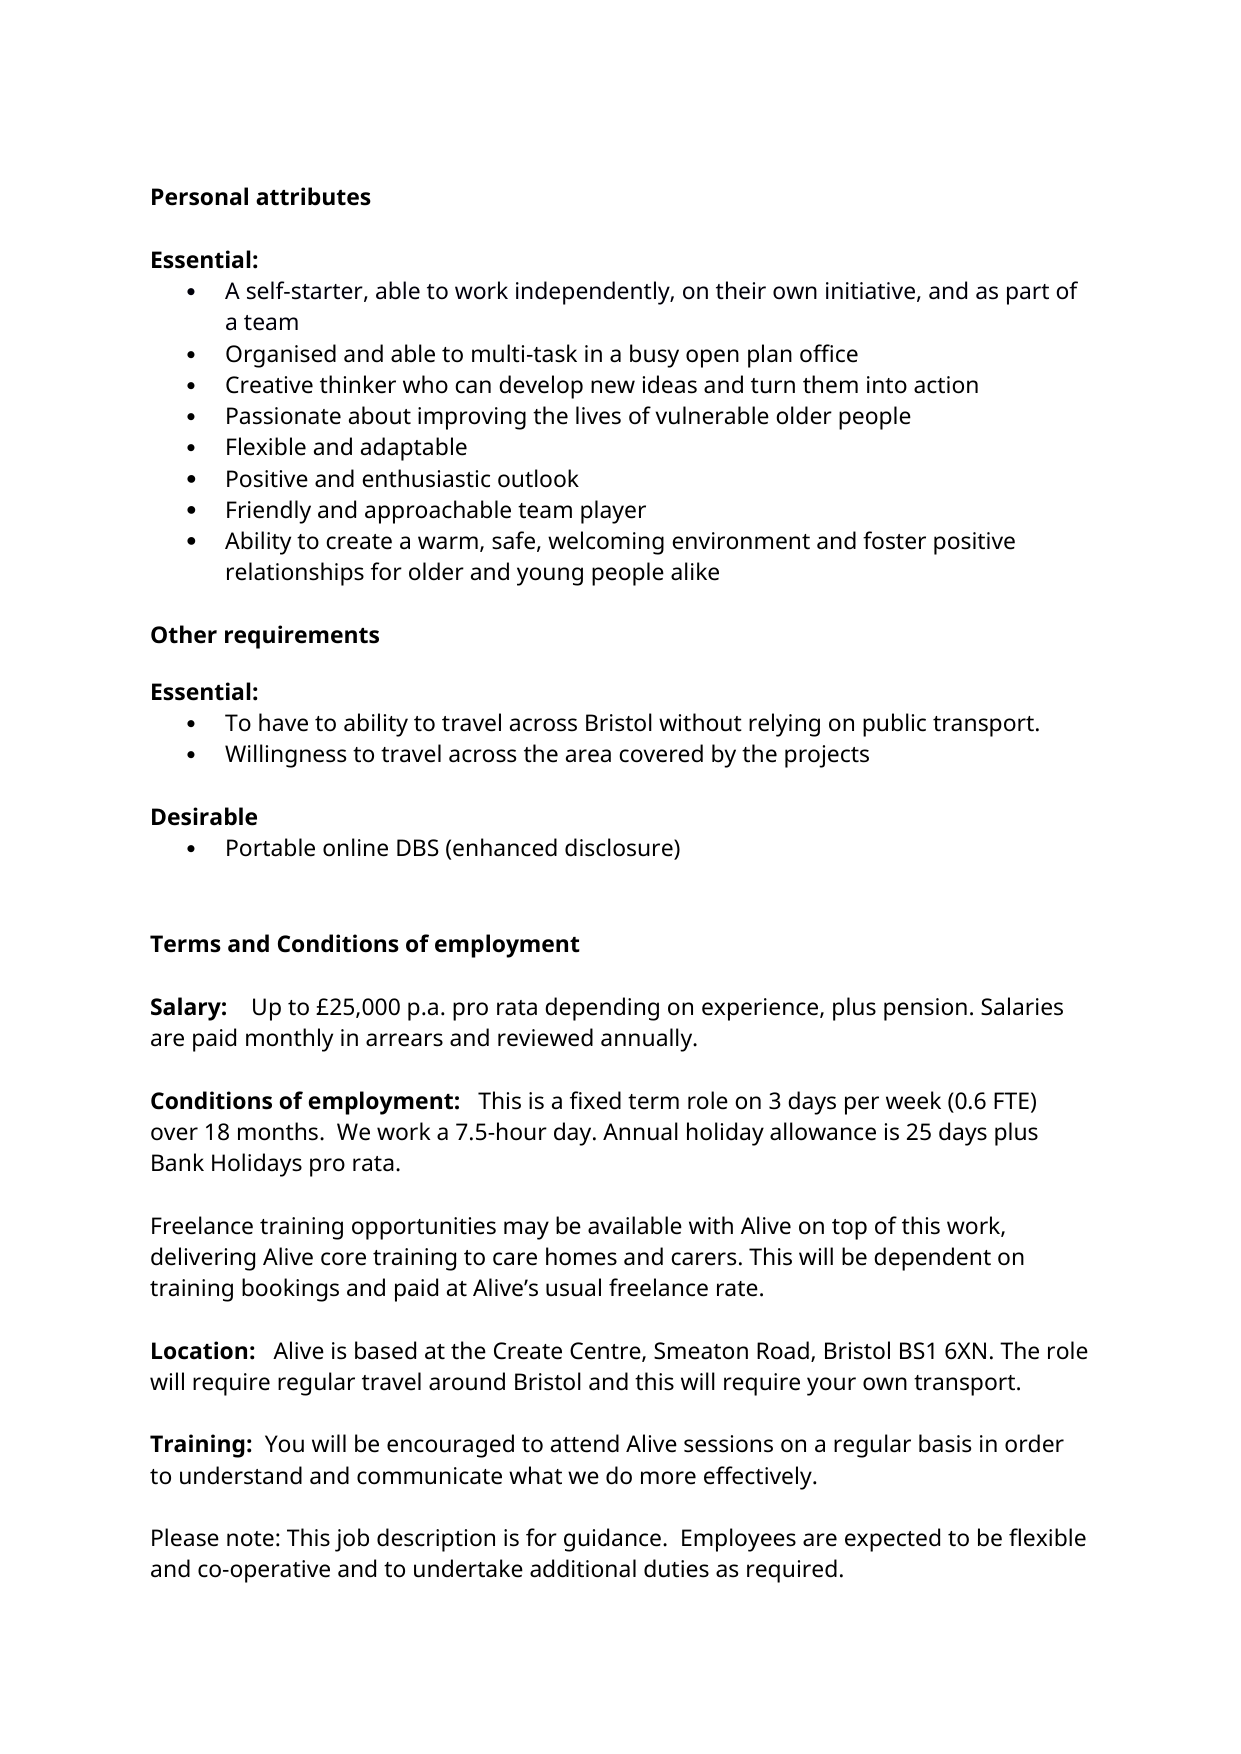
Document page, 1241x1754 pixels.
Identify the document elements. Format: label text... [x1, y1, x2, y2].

text Conditions of employment: This is a fixed term role on 3 days per week (0.6 FTE) over 18 months. We work a 7.5-hour day. Annual holiday allowance is 25 days plus Bank Holidays pro rata. [150, 1084, 1090, 1178]
text Essential: [150, 676, 1090, 707]
list Willingness to travel across the area covered by the projects [187, 738, 1090, 769]
list To have to ability to travel across Bristol without relying on public transport. [187, 707, 1090, 738]
text Personal attributes [150, 181, 1090, 212]
text Salary: Up to £25,000 p.a. pro rata depending on experience, plus pension. Salaries are paid monthly in arrears and reviewed annually. [150, 991, 1090, 1053]
list Friendly and approachable team player [187, 494, 1090, 525]
list Organised and able to multi-task in a busy open plan office [187, 337, 1090, 369]
text Essential: [150, 244, 1090, 275]
list Ability to create a warm, safe, welcoming environment and foster positive relationships for older and young people alike [187, 525, 1090, 587]
list Flexible and adaptable [187, 431, 1090, 462]
list Passionate about improving the lives of vulnerable older people [187, 400, 1090, 431]
subtitle Terms and Conditions of employment [150, 928, 1090, 959]
list A self-starter, able to work independently, on their own initiative, and as part of a team [187, 275, 1090, 337]
text Location: Alive is based at the Create Centre, Smeaton Road, Bristol BS1 6XN. The role will require regular travel around Bristol and this will require your own transport. [150, 1334, 1090, 1397]
list Portable online DBS (enhanced disclosure) [187, 832, 1090, 863]
text Freelance training opportunities may be available with Alive on top of this work, delivering Alive core training to care homes and carers. This will be dependent on training bookings and paid at Alive’s usual freelance rate. [150, 1209, 1090, 1303]
text Other requirements [150, 619, 1090, 650]
text Desirable [150, 801, 1090, 832]
text Training: You will be encouraged to attend Alive sessions on a regular basis in order to understand and communicate what we do more effectively. Please note: This job description is for guidance. Employees are expected to be flexible and co-operative and to undertake additional duties as required. [150, 1428, 1090, 1584]
list Creative thinker who can develop new ideas and turn them into action [187, 369, 1090, 400]
list Positive and enthusiastic outlook [187, 462, 1090, 494]
